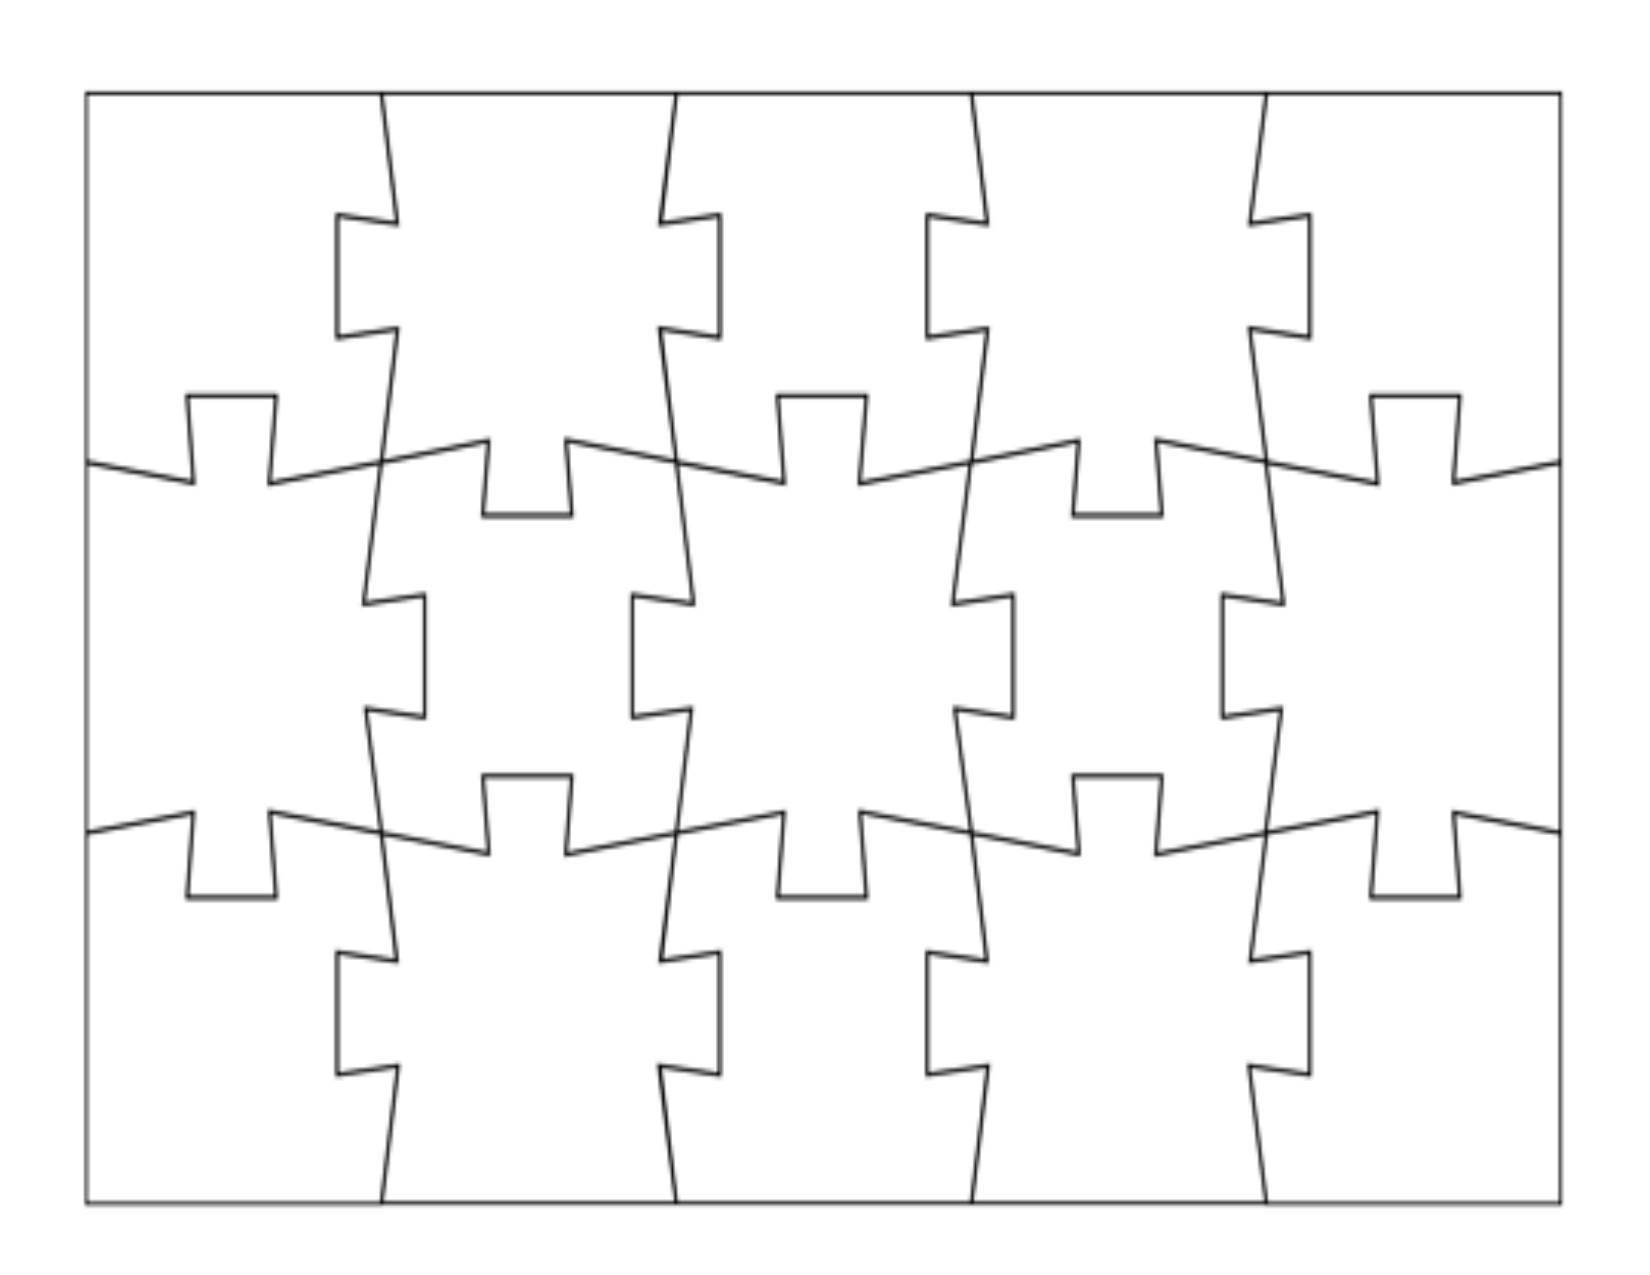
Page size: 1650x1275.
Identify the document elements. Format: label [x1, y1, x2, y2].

picture [60, 60, 1590, 1216]
